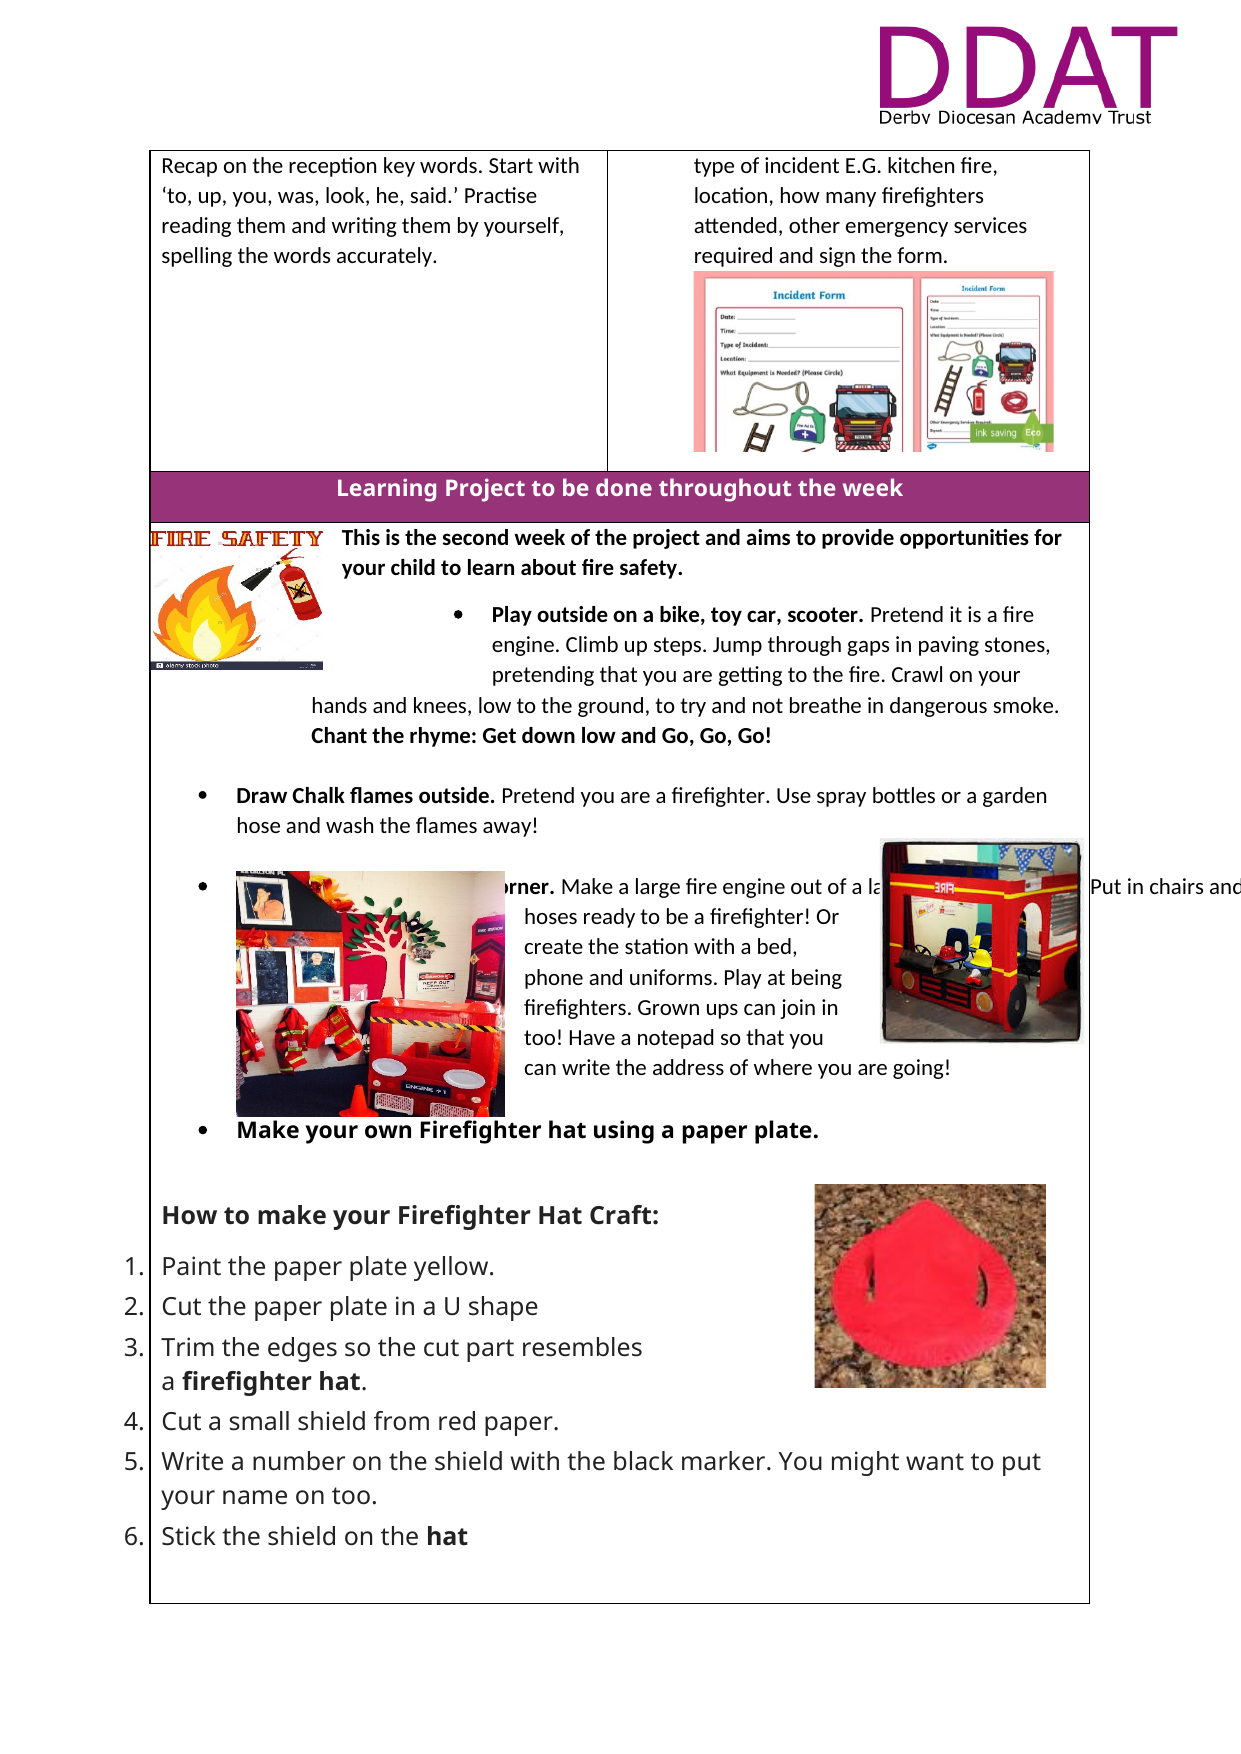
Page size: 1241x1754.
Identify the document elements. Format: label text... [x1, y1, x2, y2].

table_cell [151, 151, 607, 471]
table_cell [608, 151, 1089, 471]
picture [814, 1184, 1046, 1388]
picture [879, 838, 1085, 1044]
picture [693, 271, 1054, 452]
table_cell Learning Project to be done throughout the week [151, 472, 1089, 522]
picture [236, 871, 505, 1117]
picture [880, 26, 1178, 124]
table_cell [151, 523, 1089, 1603]
picture [150, 531, 323, 670]
